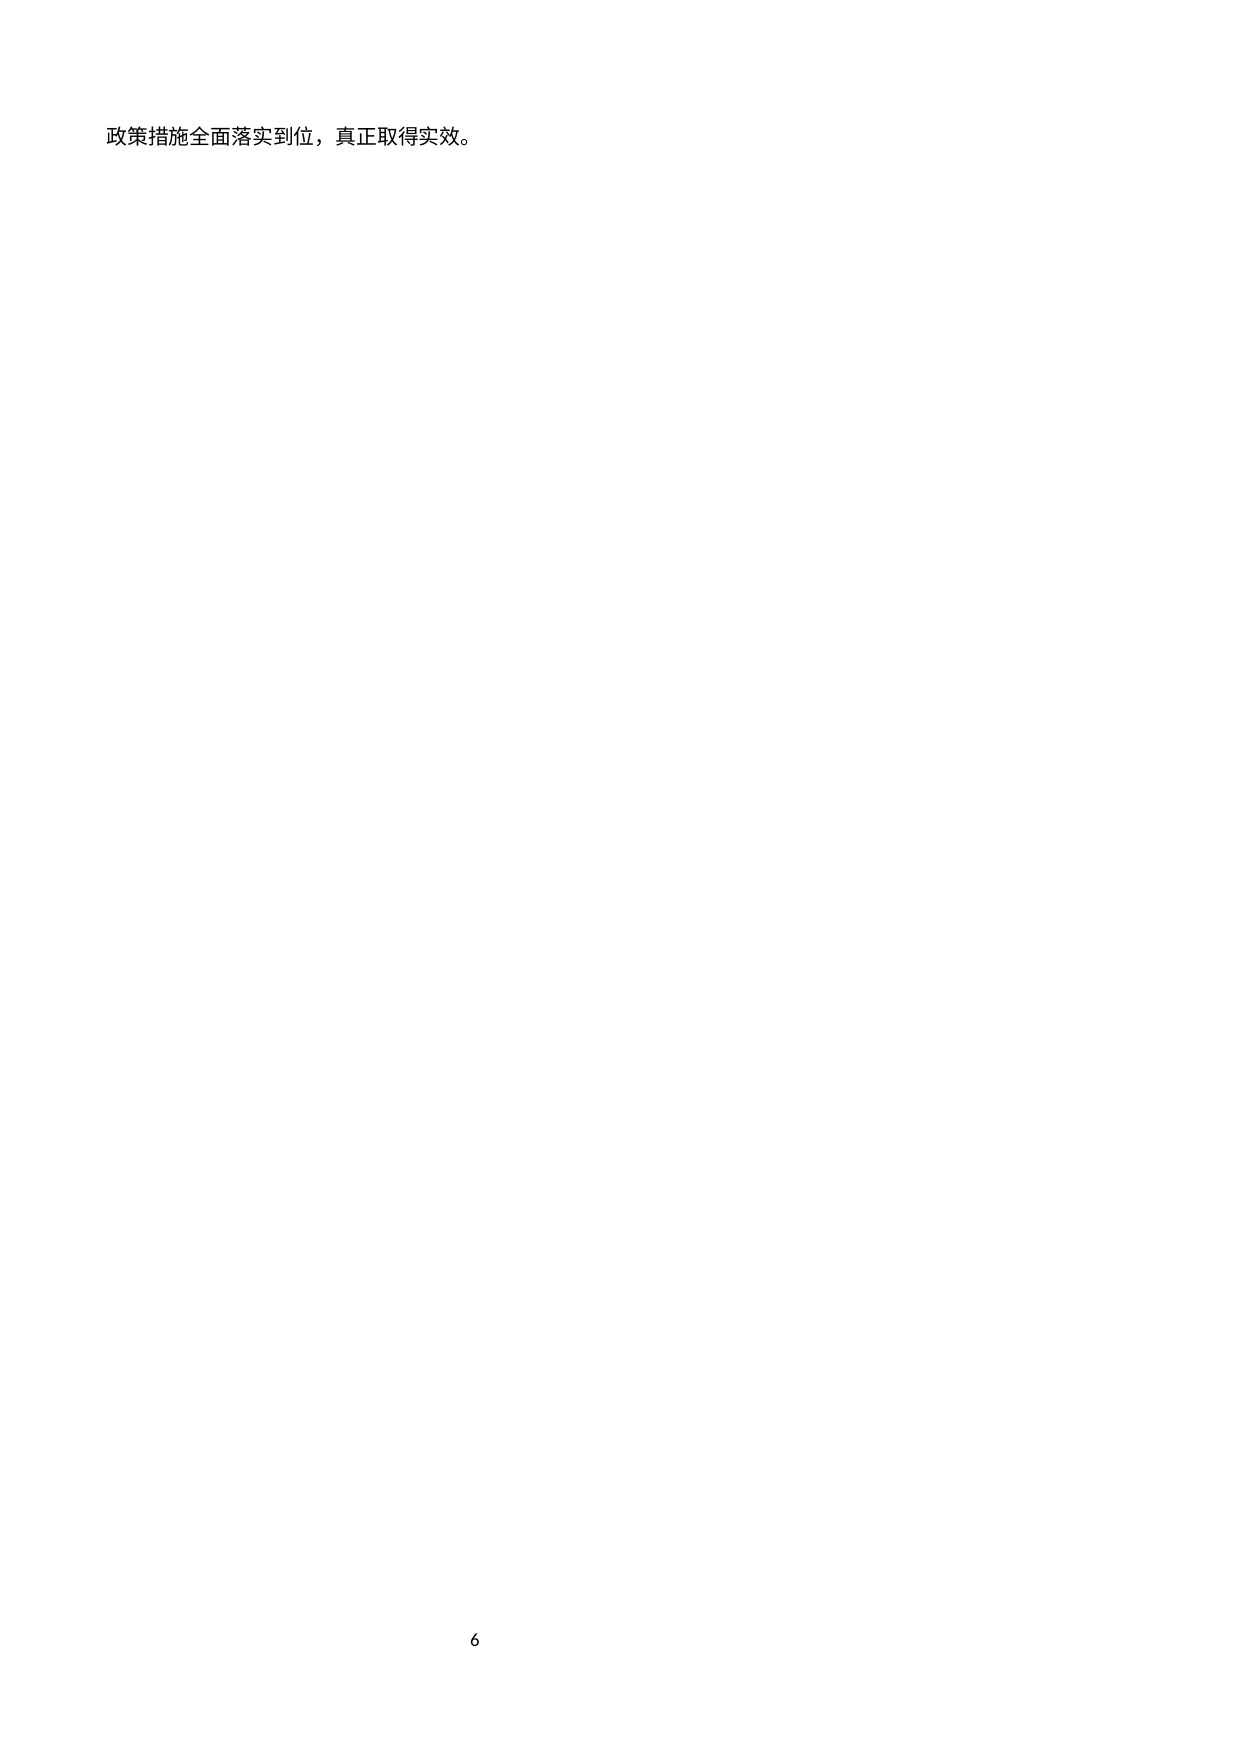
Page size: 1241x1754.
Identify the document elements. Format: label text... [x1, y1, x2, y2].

text 各级党委和政府要将教师队伍建设列入督查督导工作重点内容，并将结果作为党政领导班子和有关领导干部综合考核评价、奖惩任免的重要参考，确保各项政策措施全面落实到位，真正取得实效。 [106, 119, 598, 152]
